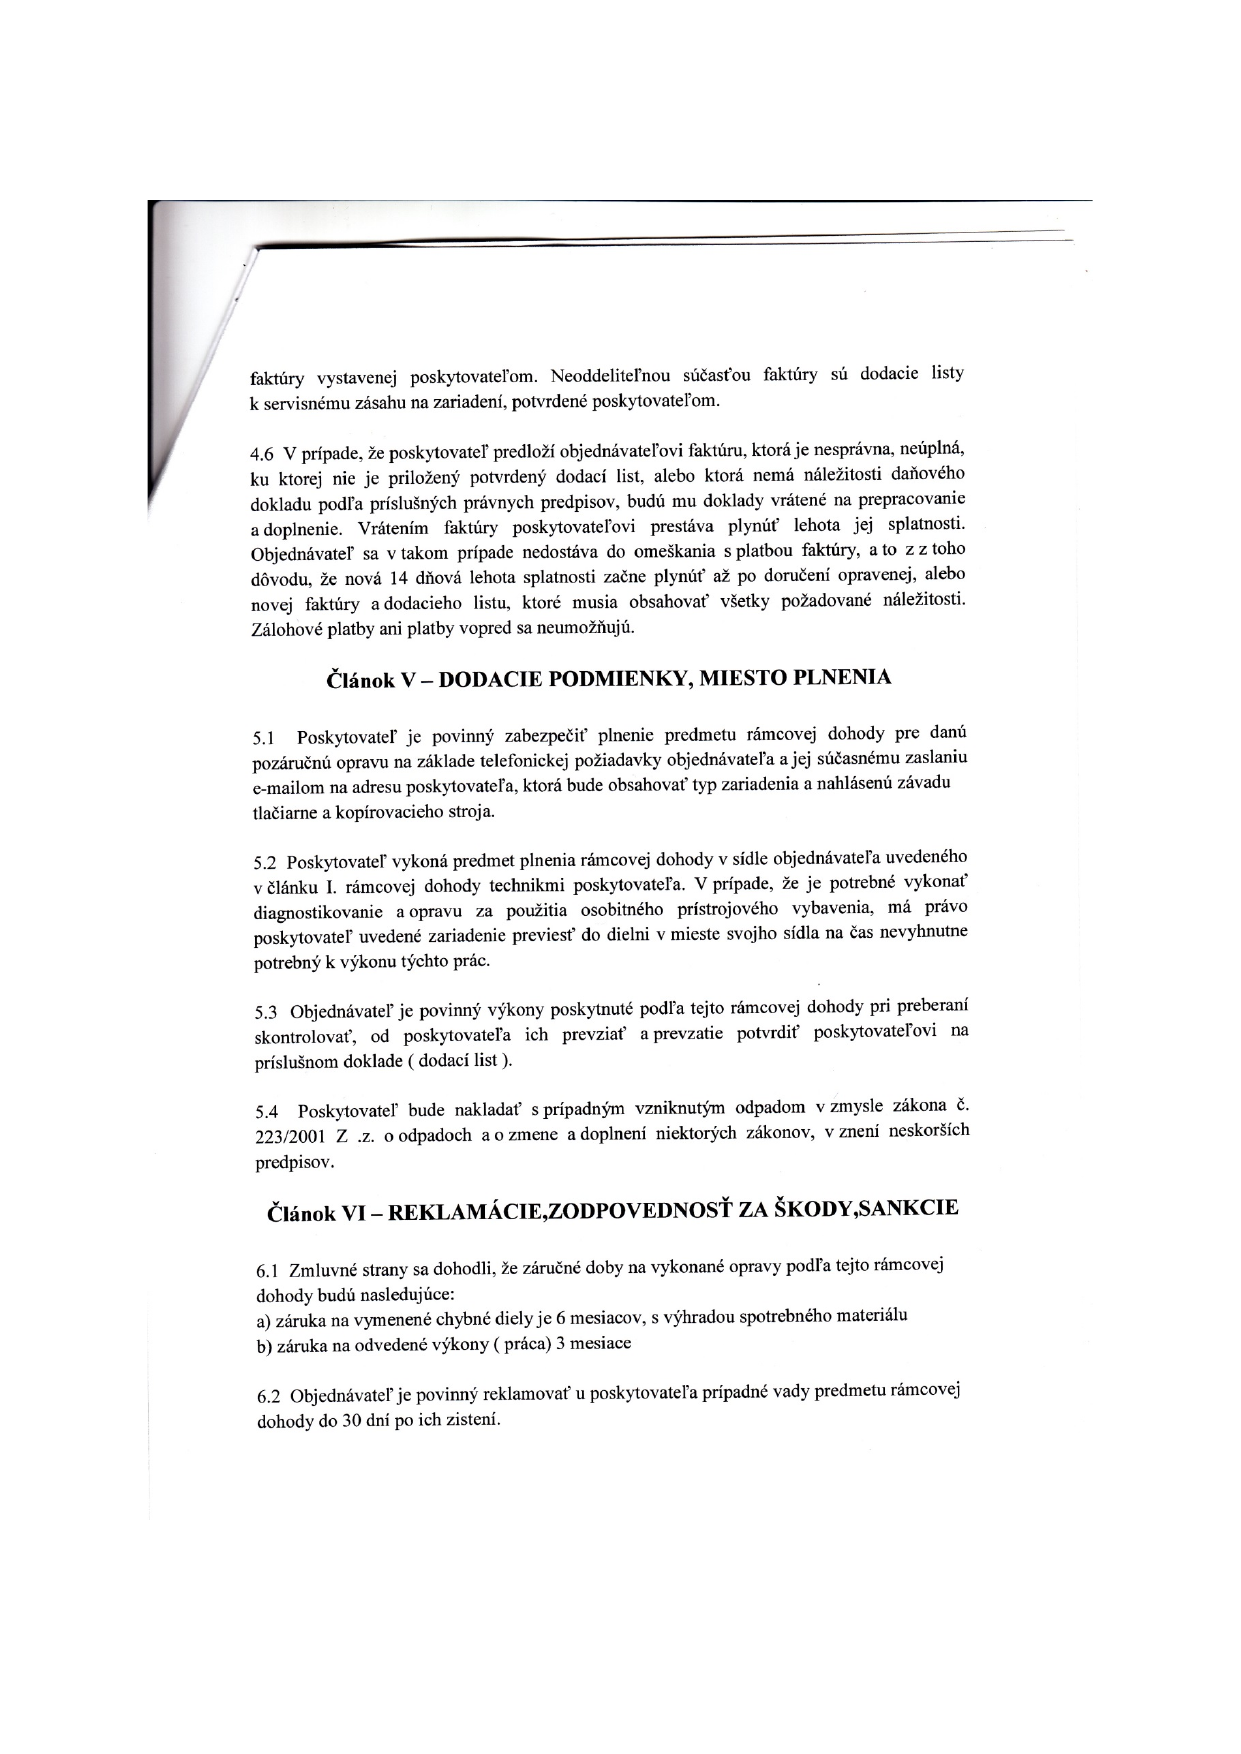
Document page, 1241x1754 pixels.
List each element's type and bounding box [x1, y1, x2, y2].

picture [147, 200, 1093, 1520]
